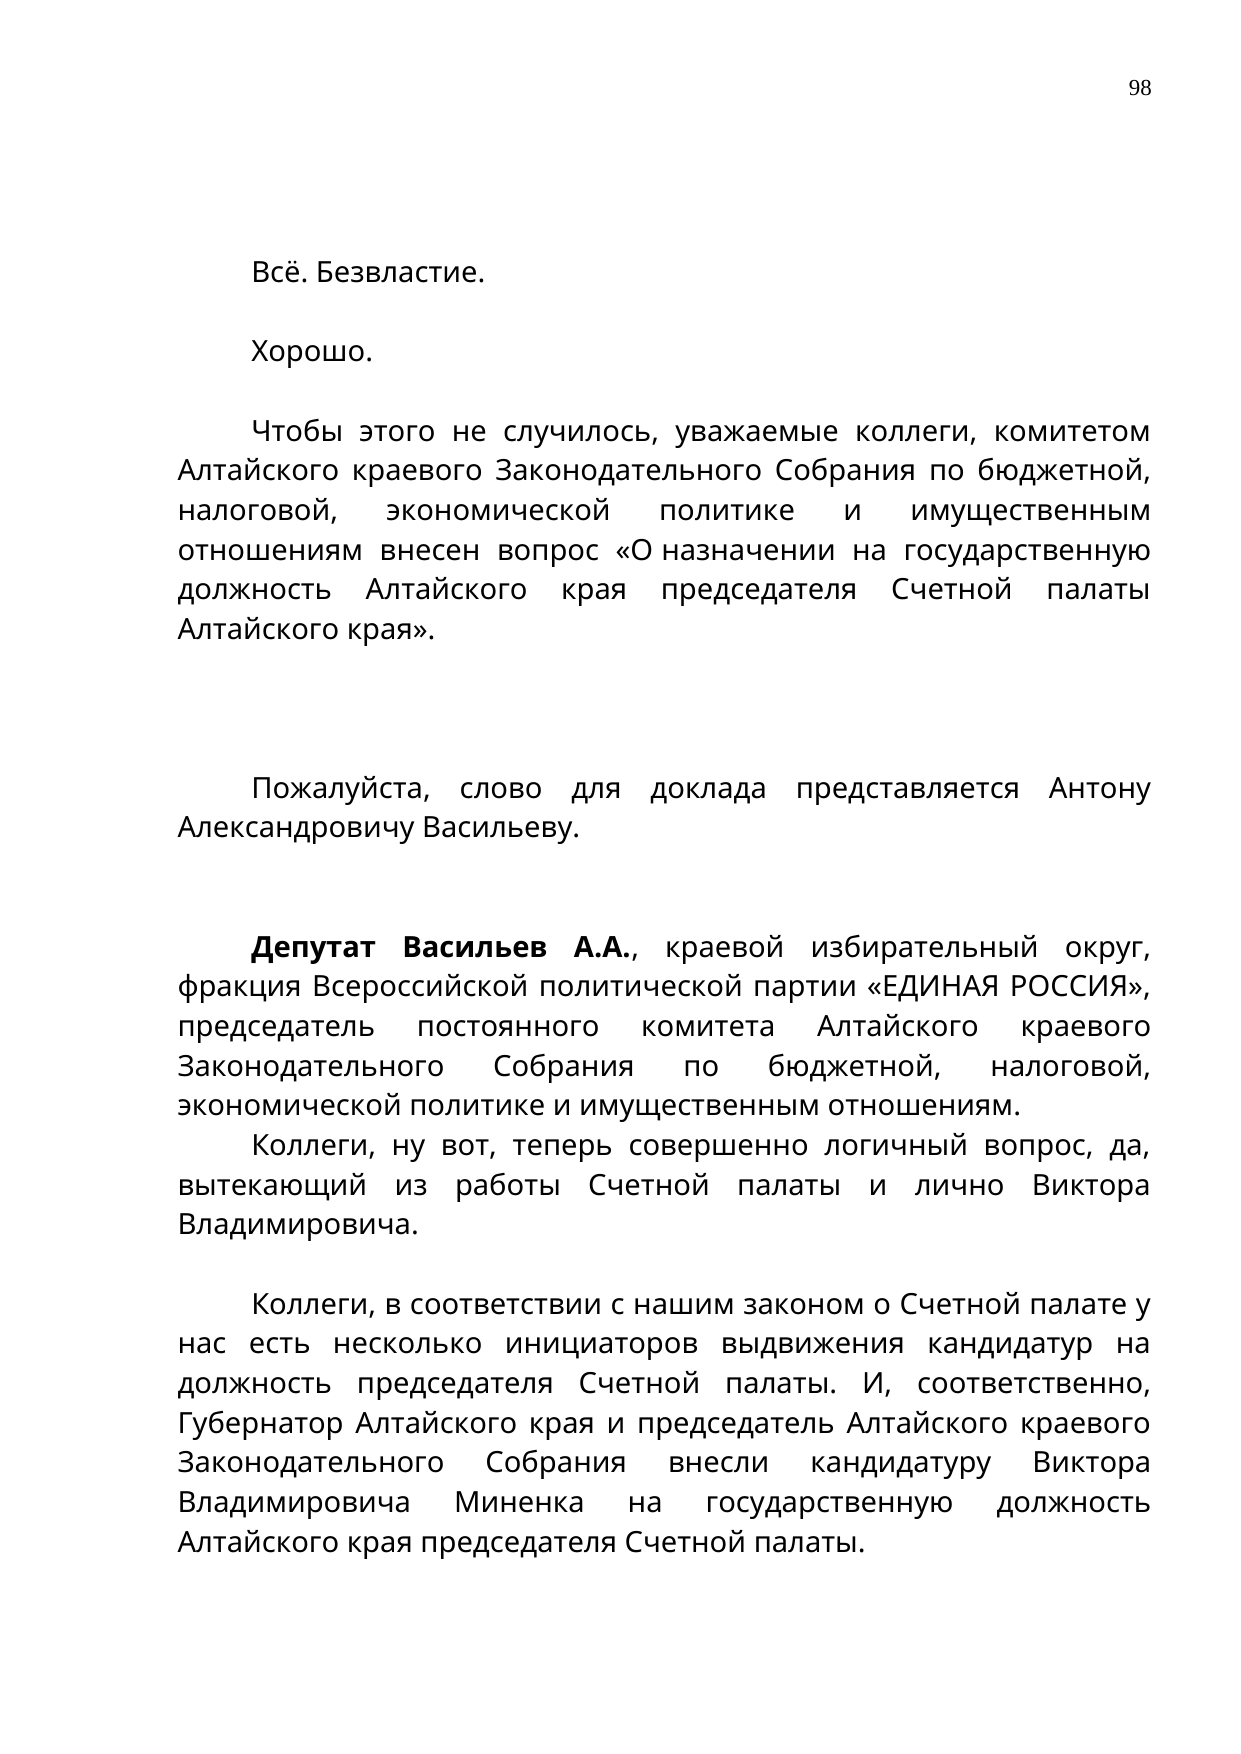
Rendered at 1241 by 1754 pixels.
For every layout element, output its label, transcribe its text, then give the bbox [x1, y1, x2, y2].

text Пожалуйста, слово для доклада представляется Антону Александровичу Васильеву. [177, 767, 1152, 846]
text Хорошо. [177, 331, 1152, 370]
text Чтобы этого не случилось, уважаемые коллеги, комитетом Алтайского краевого Законодательного Собрания по бюджетной, налоговой, экономической политике и имущественным отношениям внесен вопрос «О назначении на государственную должность Алтайского края председателя Счетной палаты Алтайского края». [177, 410, 1152, 648]
text Коллеги, ну вот, теперь совершенно логичный вопрос, да, вытекающий из работы Счетной палаты и лично Виктора Владимировича. [177, 1124, 1152, 1243]
text Депутат Васильев А.А., краевой избирательный округ, фракция Всероссийской политической партии «ЕДИНАЯ РОССИЯ», председатель постоянного комитета Алтайского краевого Законодательного Собрания по бюджетной, налоговой, экономической политике и имущественным отношениям. [177, 926, 1152, 1124]
text Всё. Безвластие. [177, 251, 1152, 291]
text Коллеги, в соответствии с нашим законом о Счетной палате у нас есть несколько инициаторов выдвижения кандидатур на должность председателя Счетной палаты. И, соответственно, Губернатор Алтайского края и председатель Алтайского краевого Законодательного Собрания внесли кандидатуру Виктора Владимировича Миненка на государственную должность Алтайского края председателя Счетной палаты. [177, 1283, 1152, 1561]
